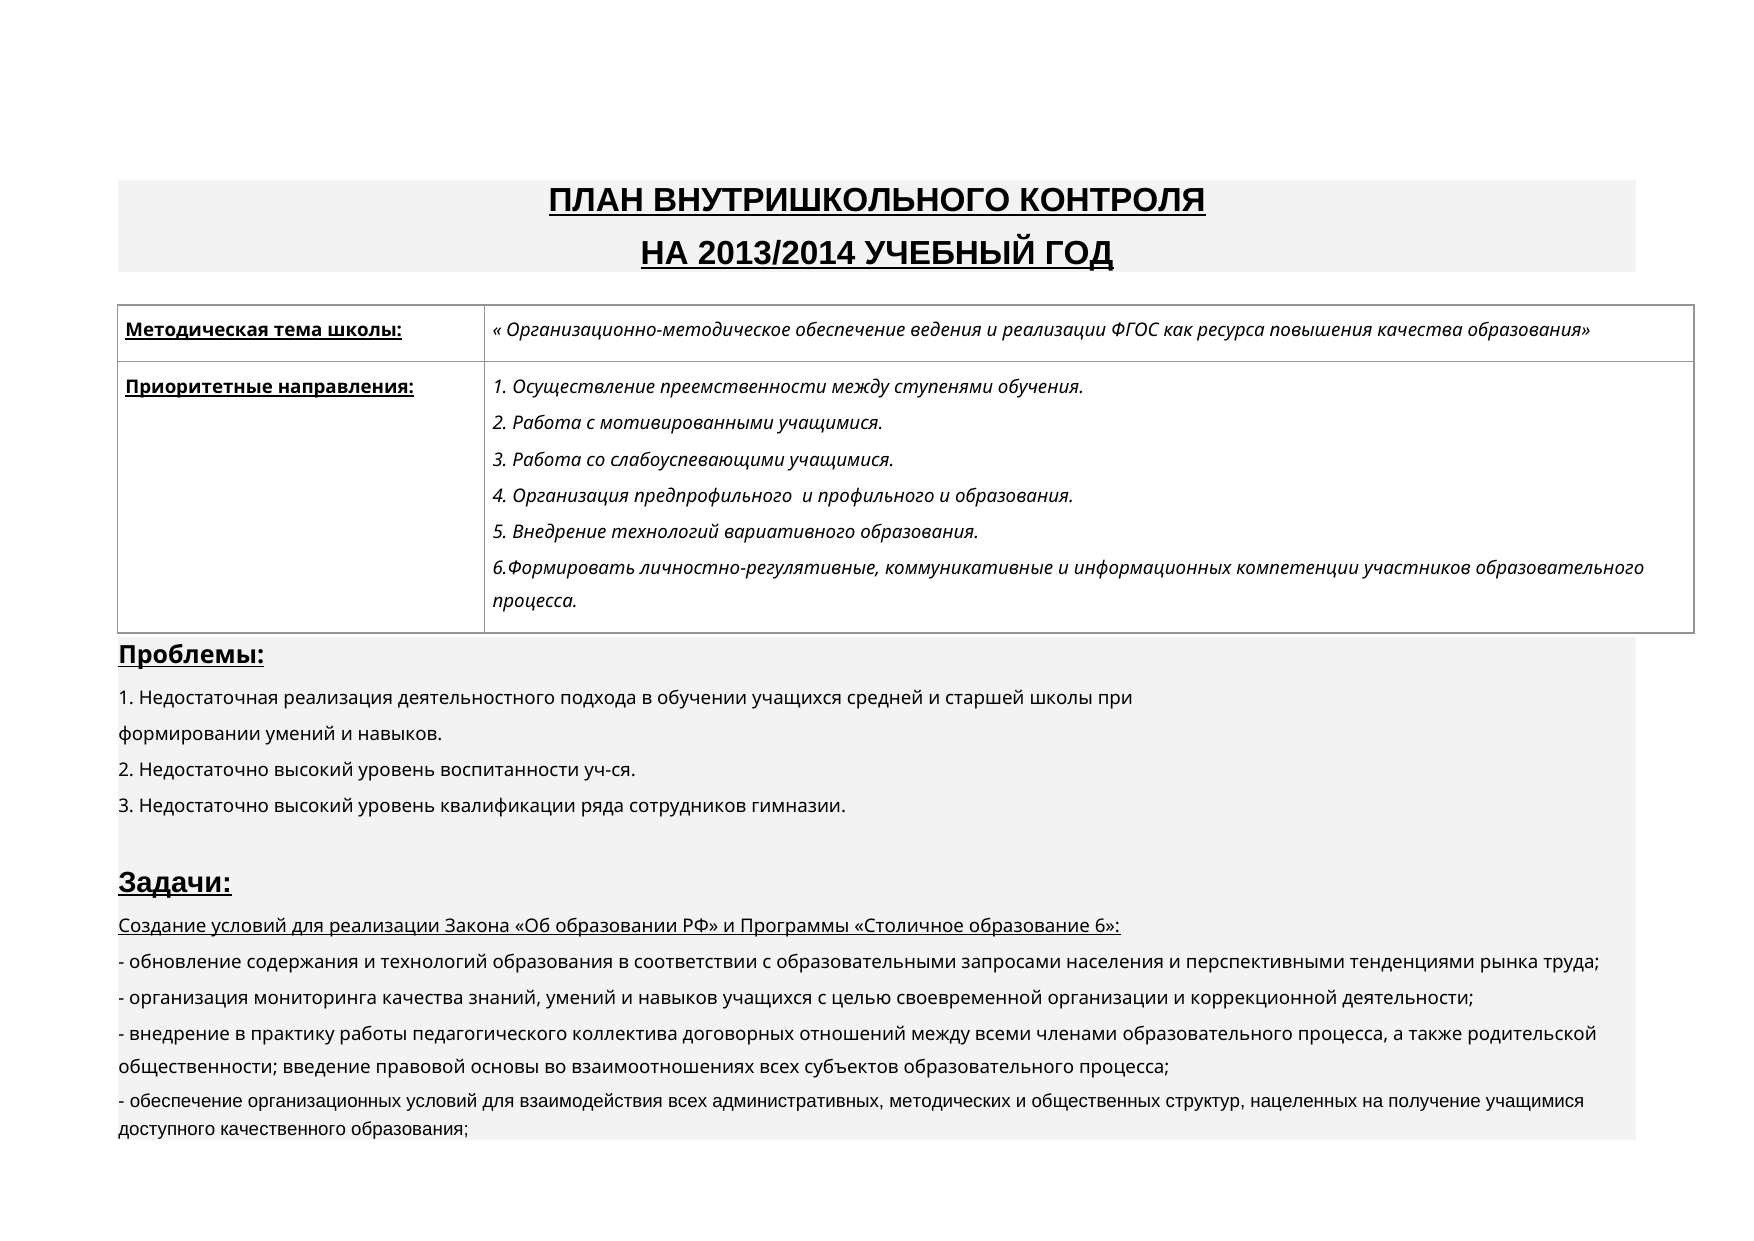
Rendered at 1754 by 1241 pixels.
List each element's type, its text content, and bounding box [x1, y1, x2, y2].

text 3. Недостаточно высокий уровень квалификации ряда сотрудников гимназии. [118, 793, 1636, 818]
text Задачи: [118, 865, 1636, 899]
text НА 2013/2014 УЧЕБНЫЙ ГОД [118, 233, 1636, 272]
text - обеспечение организационных условий для взаимодействия всех административных, методических и общественных структур, нацеленных на получение учащимися доступного качественного образования; [118, 1090, 1636, 1140]
text 2. Недостаточно высокий уровень воспитанности уч-ся. [118, 757, 1636, 782]
table_header « Организационно-методическое обеспечение ведения и реализации ФГОС как ресурса повышения качества образования» [485, 306, 1693, 361]
table_cell Приоритетные направления: [118, 362, 484, 632]
text - организация мониторинга качества знаний, умений и навыков учащихся с целью своевременной организации и коррекционной деятельности; [118, 984, 1636, 1010]
text - внедрение в практику работы педагогического коллектива договорных отношений между всеми членами образовательного процесса, а также родительской общественности; введение правовой основы во взаимоотношениях всех субъектов образовательного процесса; [118, 1021, 1636, 1079]
text формировании умений и навыков. [118, 720, 1636, 746]
text - обновление содержания и технологий образования в соответствии с образовательными запросами населения и перспективными тенденциями рынка труда; [118, 948, 1636, 974]
text ПЛАН ВНУТРИШКОЛЬНОГО КОНТРОЛЯ [118, 180, 1636, 219]
text 1. Недостаточная реализация деятельностного подхода в обучении учащихся средней и старшей школы при [118, 684, 1636, 709]
table_header Методическая тема школы: [118, 306, 484, 361]
table_cell 1. Осуществление преемственности между ступенями обучения. 2. Работа с мотивированными учащимися. 3. Работа со слабоуспевающими учащимися. 4. Организация предпрофильного и профильного и образования. 5. Внедрение технологий вариативного образования. 6.Формировать личностно-регулятивные, коммуникативные и информационных компетенции участников образовательного процесса. [485, 362, 1693, 632]
text Создание условий для реализации Закона «Об образовании РФ» и Программы «Столичное образование 6»: [118, 912, 1636, 937]
text Проблемы: [118, 637, 1636, 671]
